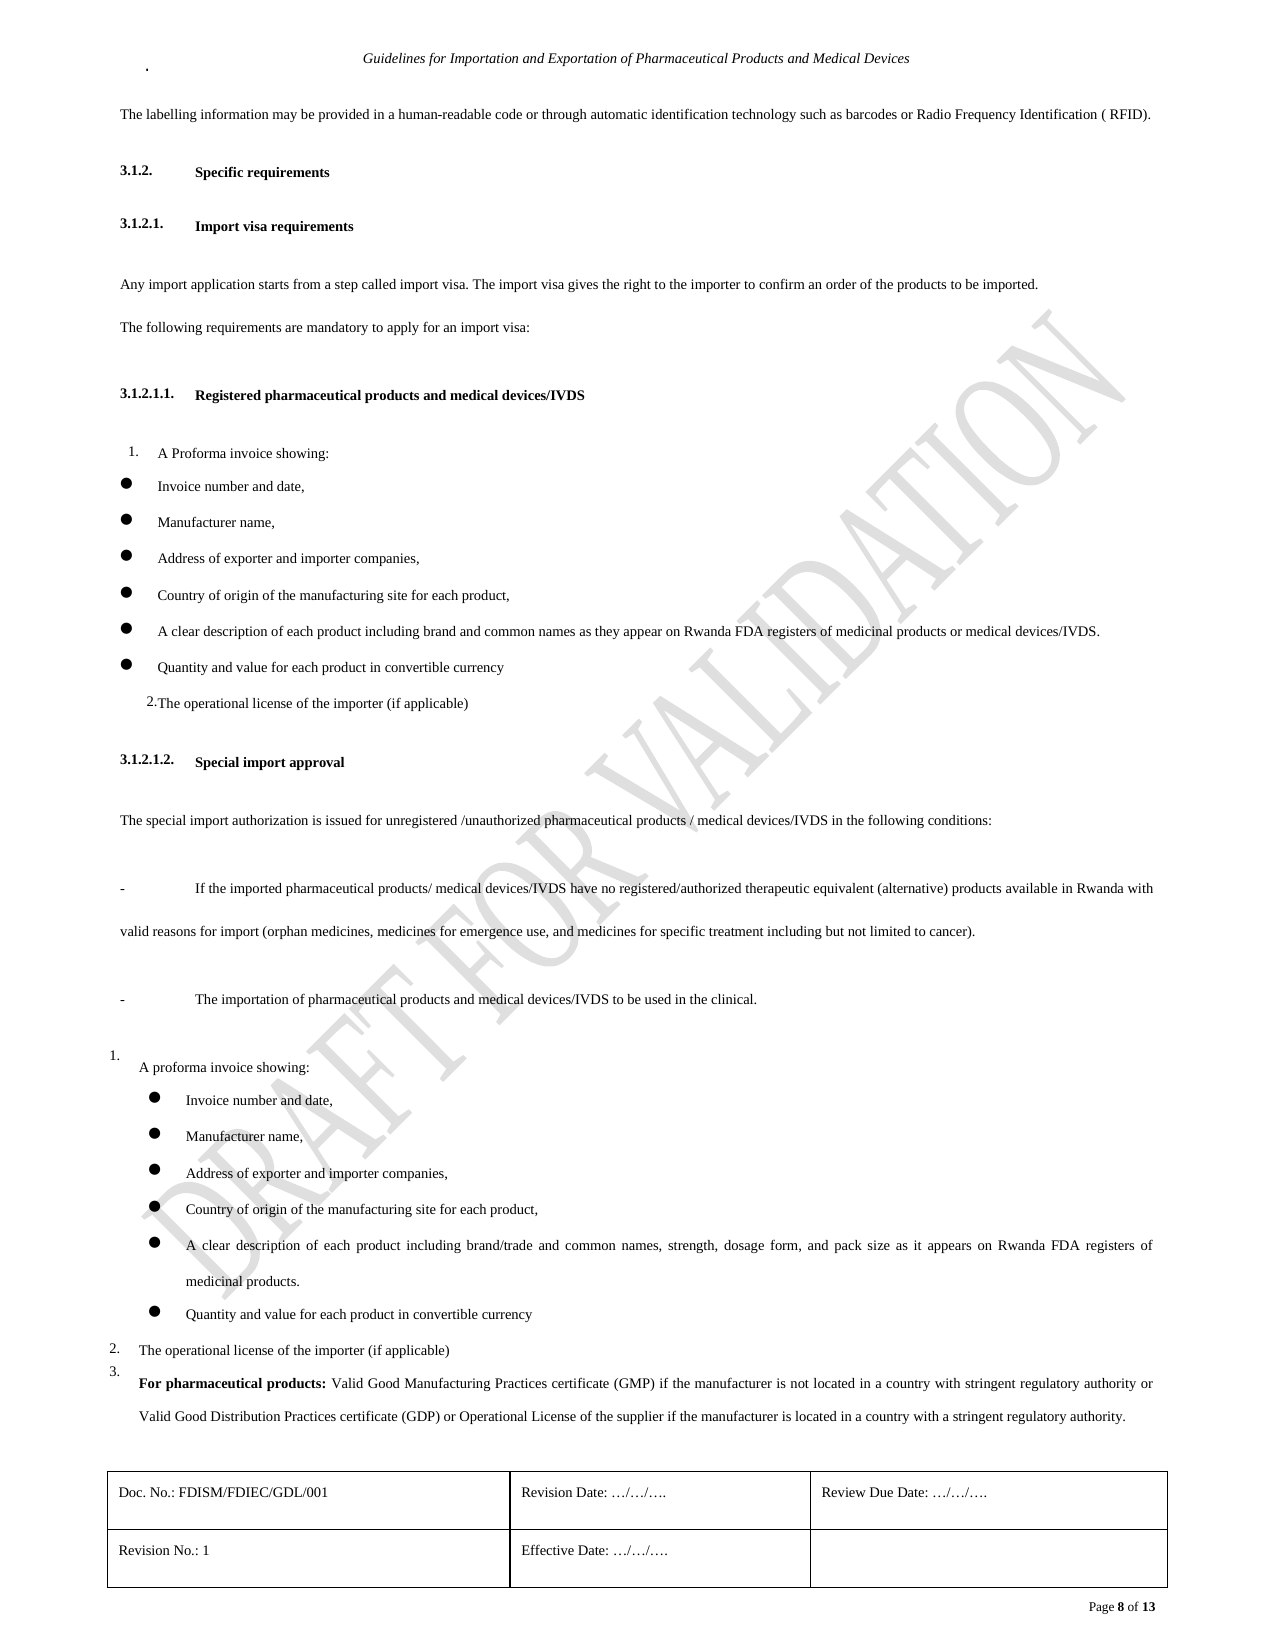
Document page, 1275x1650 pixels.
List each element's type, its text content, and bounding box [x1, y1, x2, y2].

list A clear description of each product including brand/trade and common names, strength, dosage form, and pack size as it appears on Rwanda FDA registers of medicinal products. [148, 1225, 1155, 1289]
list For pharmaceutical products: Valid Good Manufacturing Practices certificate (GMP) if the manufacturer is not located in a country with stringent regulatory authority or Valid Good Distribution Practices certificate (GDP) or Operational License of the supplier if the manufacturer is located in a country with a stringent regulatory authority. [120, 1363, 1155, 1425]
list A clear description of each product including brand and common names as they appear on Rwanda FDA registers of medicinal products or medical devices/IVDS. [120, 611, 1155, 642]
subtitle Registered pharmaceutical products and medical devices/IVDS [120, 375, 1155, 403]
list Manufacturer name, [148, 1116, 1155, 1148]
list A Proforma invoice showing: [139, 433, 1155, 462]
subtitle Import visa requirements [120, 206, 1155, 234]
subtitle Special import approval [120, 741, 1155, 770]
list Quantity and value for each product in convertible currency [148, 1294, 1155, 1325]
list The operational license of the importer (if applicable) [157, 683, 1155, 712]
list The importation of pharmaceutical products and medical devices/IVDS to be used in the clinical. [120, 979, 1155, 1007]
list If the imported pharmaceutical products/ medical devices/IVDS have no registered/authorized therapeutic equivalent (alternative) products available in Rwanda with valid reasons for import (orphan medicines, medicines for emergence use, and medicines for specific treatment including but not limited to cancer). [120, 867, 1155, 939]
subtitle Specific requirements [120, 152, 1155, 181]
list Country of origin of the manufacturing site for each product, [148, 1189, 1155, 1220]
text The special import authorization is issued for unregistered /unauthorized pharmaceutical products / medical devices/IVDS in the following conditions: [120, 799, 1155, 828]
text The following requirements are mandatory to apply for an import visa: [120, 307, 1155, 335]
list Invoice number and date, [120, 466, 1155, 497]
text Any import application starts from a step called import visa. The import visa gives the right to the importer to confirm an order of the products to be imported. [120, 263, 1155, 292]
list Quantity and value for each product in convertible currency [120, 647, 1155, 679]
list Manufacturer name, [120, 502, 1155, 534]
text The labelling information may be provided in a human-readable code or through automatic identification technology such as barcodes or Radio Frequency Identification ( RFID). [120, 94, 1155, 122]
list Address of exporter and importer companies, [148, 1152, 1155, 1184]
list The operational license of the importer (if applicable) [120, 1330, 1155, 1359]
list A proforma invoice showing: [120, 1047, 1155, 1076]
list Invoice number and date, [148, 1080, 1155, 1111]
list Address of exporter and importer companies, [120, 538, 1155, 570]
list Country of origin of the manufacturing site for each product, [120, 574, 1155, 606]
